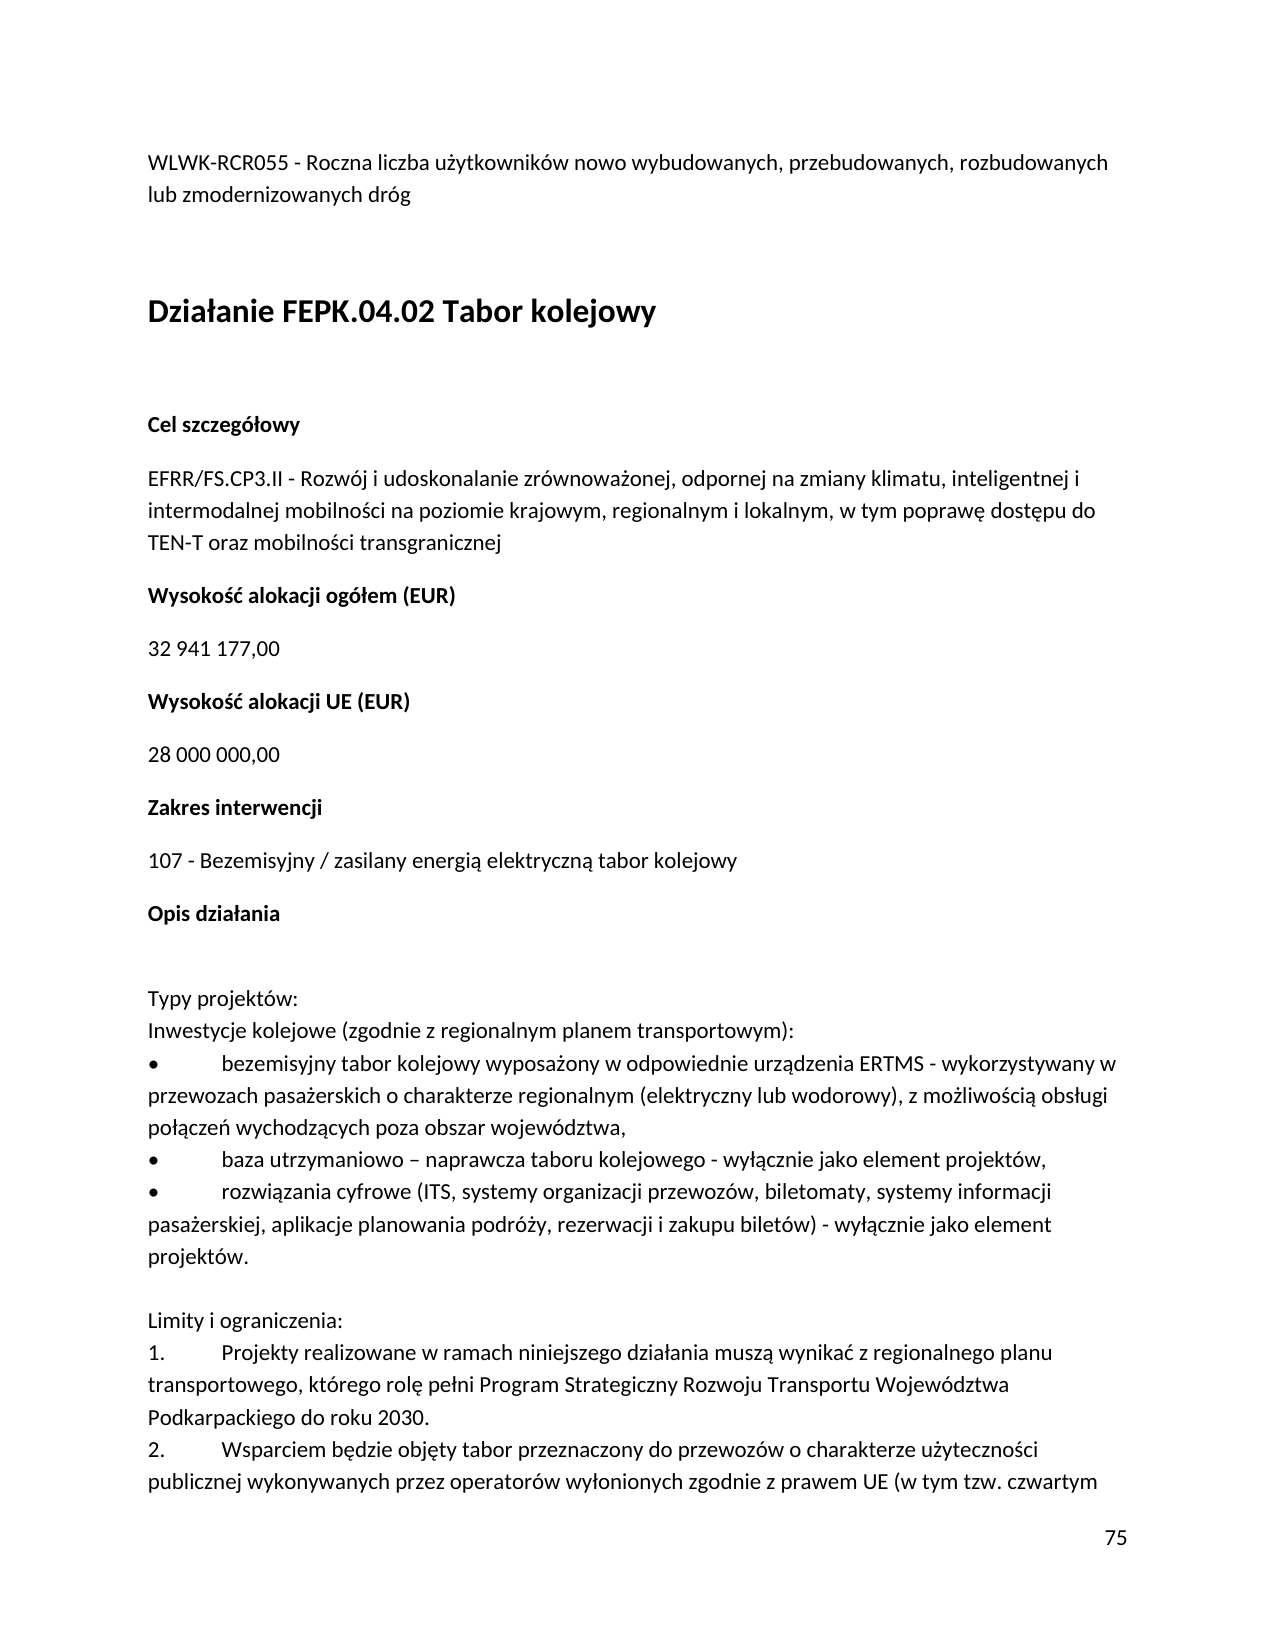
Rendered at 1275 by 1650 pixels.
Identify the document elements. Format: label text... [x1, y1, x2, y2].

subtitle Działanie FEPK.04.02 Tabor kolejowy [148, 290, 1127, 331]
text 107 - Bezemisyjny / zasilany energią elektryczną tabor kolejowy [148, 846, 1127, 874]
text WLWK-RCR055 - Roczna liczba użytkowników nowo wybudowanych, przebudowanych, rozbudowanych lub zmodernizowanych dróg [148, 148, 1127, 208]
text 32 941 177,00 [148, 634, 1127, 662]
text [148, 952, 1127, 1495]
text Wysokość alokacji UE (EUR) [148, 687, 1127, 715]
text EFRR/FS.CP3.II - Rozwój i udoskonalanie zrównoważonej, odpornej na zmiany klimatu, inteligentnej i intermodalnej mobilności na poziomie krajowym, regionalnym i lokalnym, w tym poprawę dostępu do TEN-T oraz mobilności transgranicznej [148, 464, 1127, 556]
text Zakres interwencji [148, 793, 1127, 821]
text Opis działania [148, 899, 1127, 927]
text 28 000 000,00 [148, 740, 1127, 768]
text Wysokość alokacji ogółem (EUR) [148, 581, 1127, 609]
text Cel szczegółowy [148, 411, 1127, 439]
